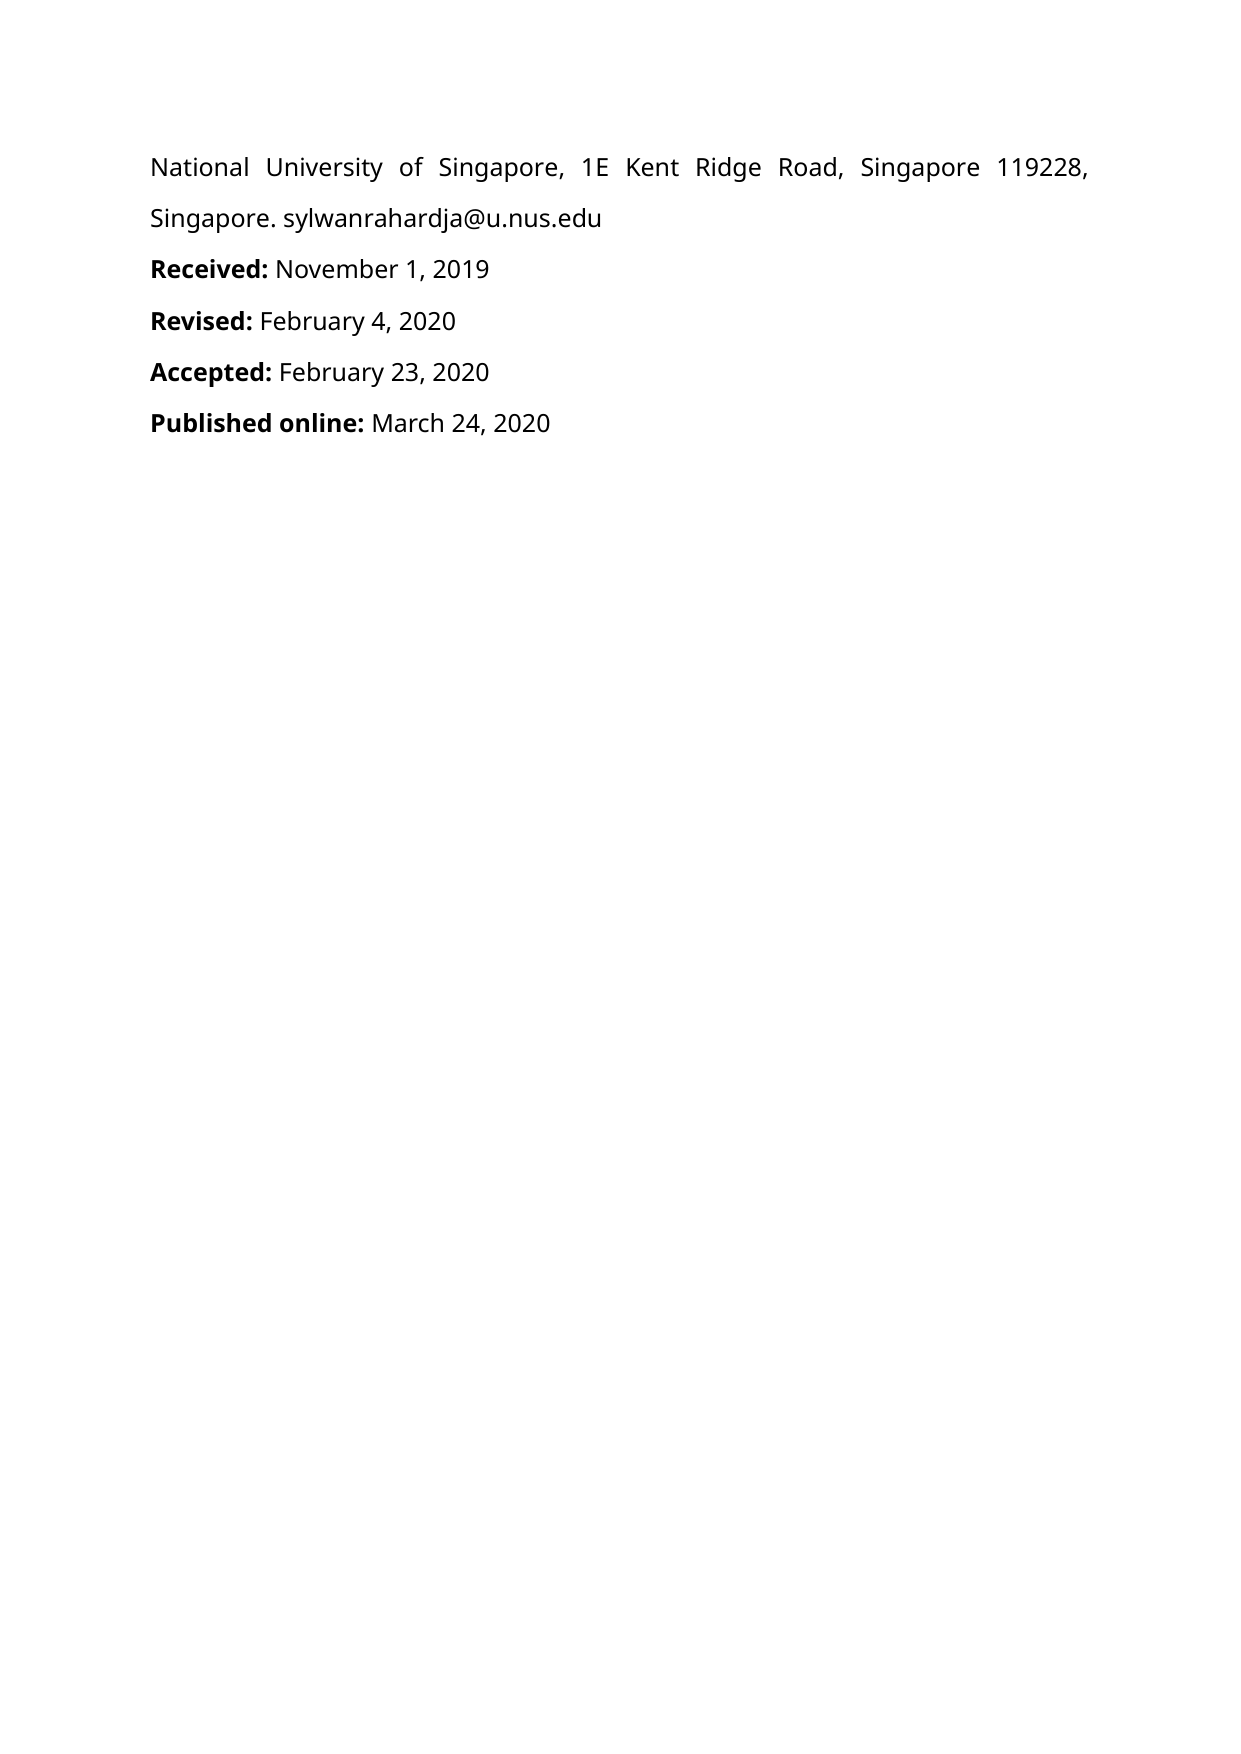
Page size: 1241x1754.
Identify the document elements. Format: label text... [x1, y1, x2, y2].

text Accepted: February 23, 2020 [150, 354, 1090, 388]
text Received: November 1, 2019 [150, 252, 1090, 286]
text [150, 150, 1090, 235]
text Revised: February 4, 2020 [150, 303, 1090, 337]
text Published online: March 24, 2020 [150, 405, 1090, 439]
